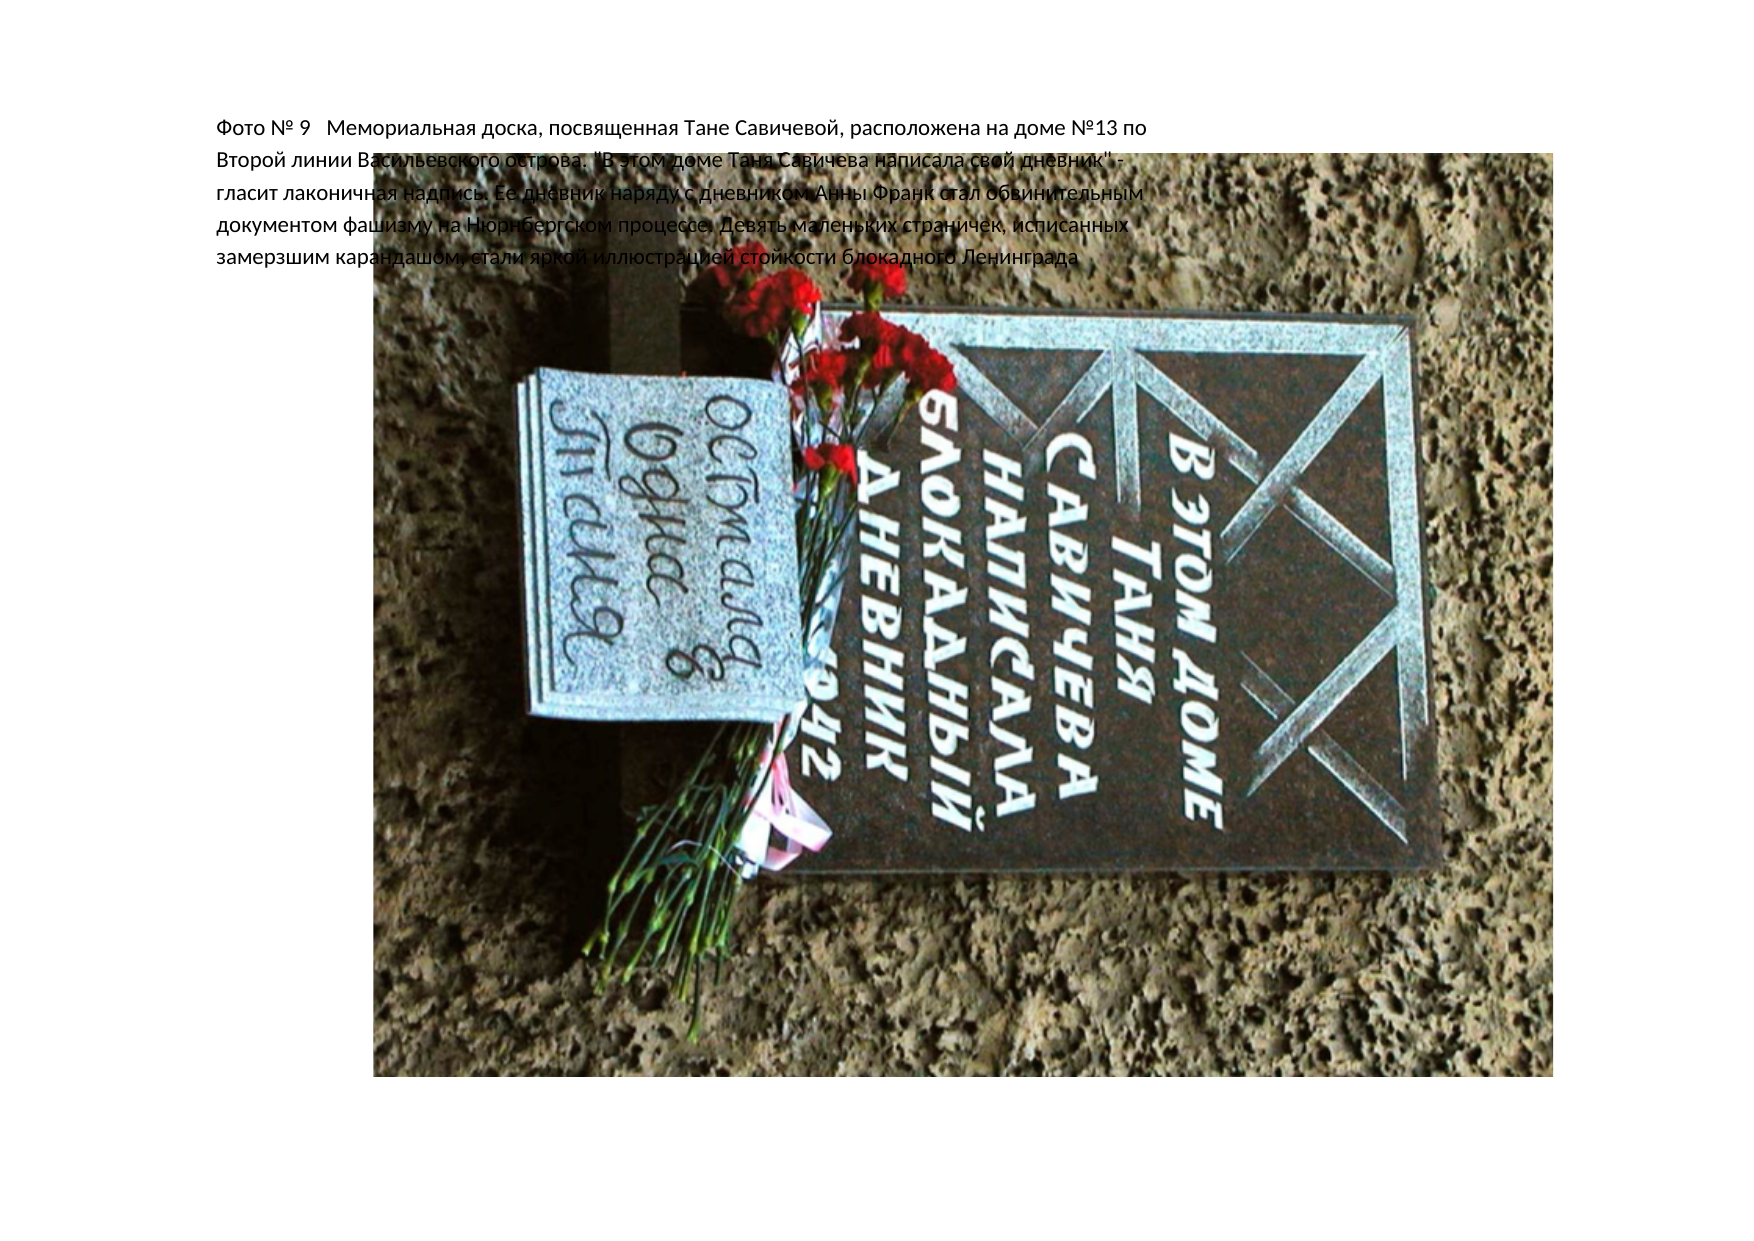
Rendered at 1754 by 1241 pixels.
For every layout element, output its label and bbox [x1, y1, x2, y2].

picture [371, 153, 1553, 1075]
